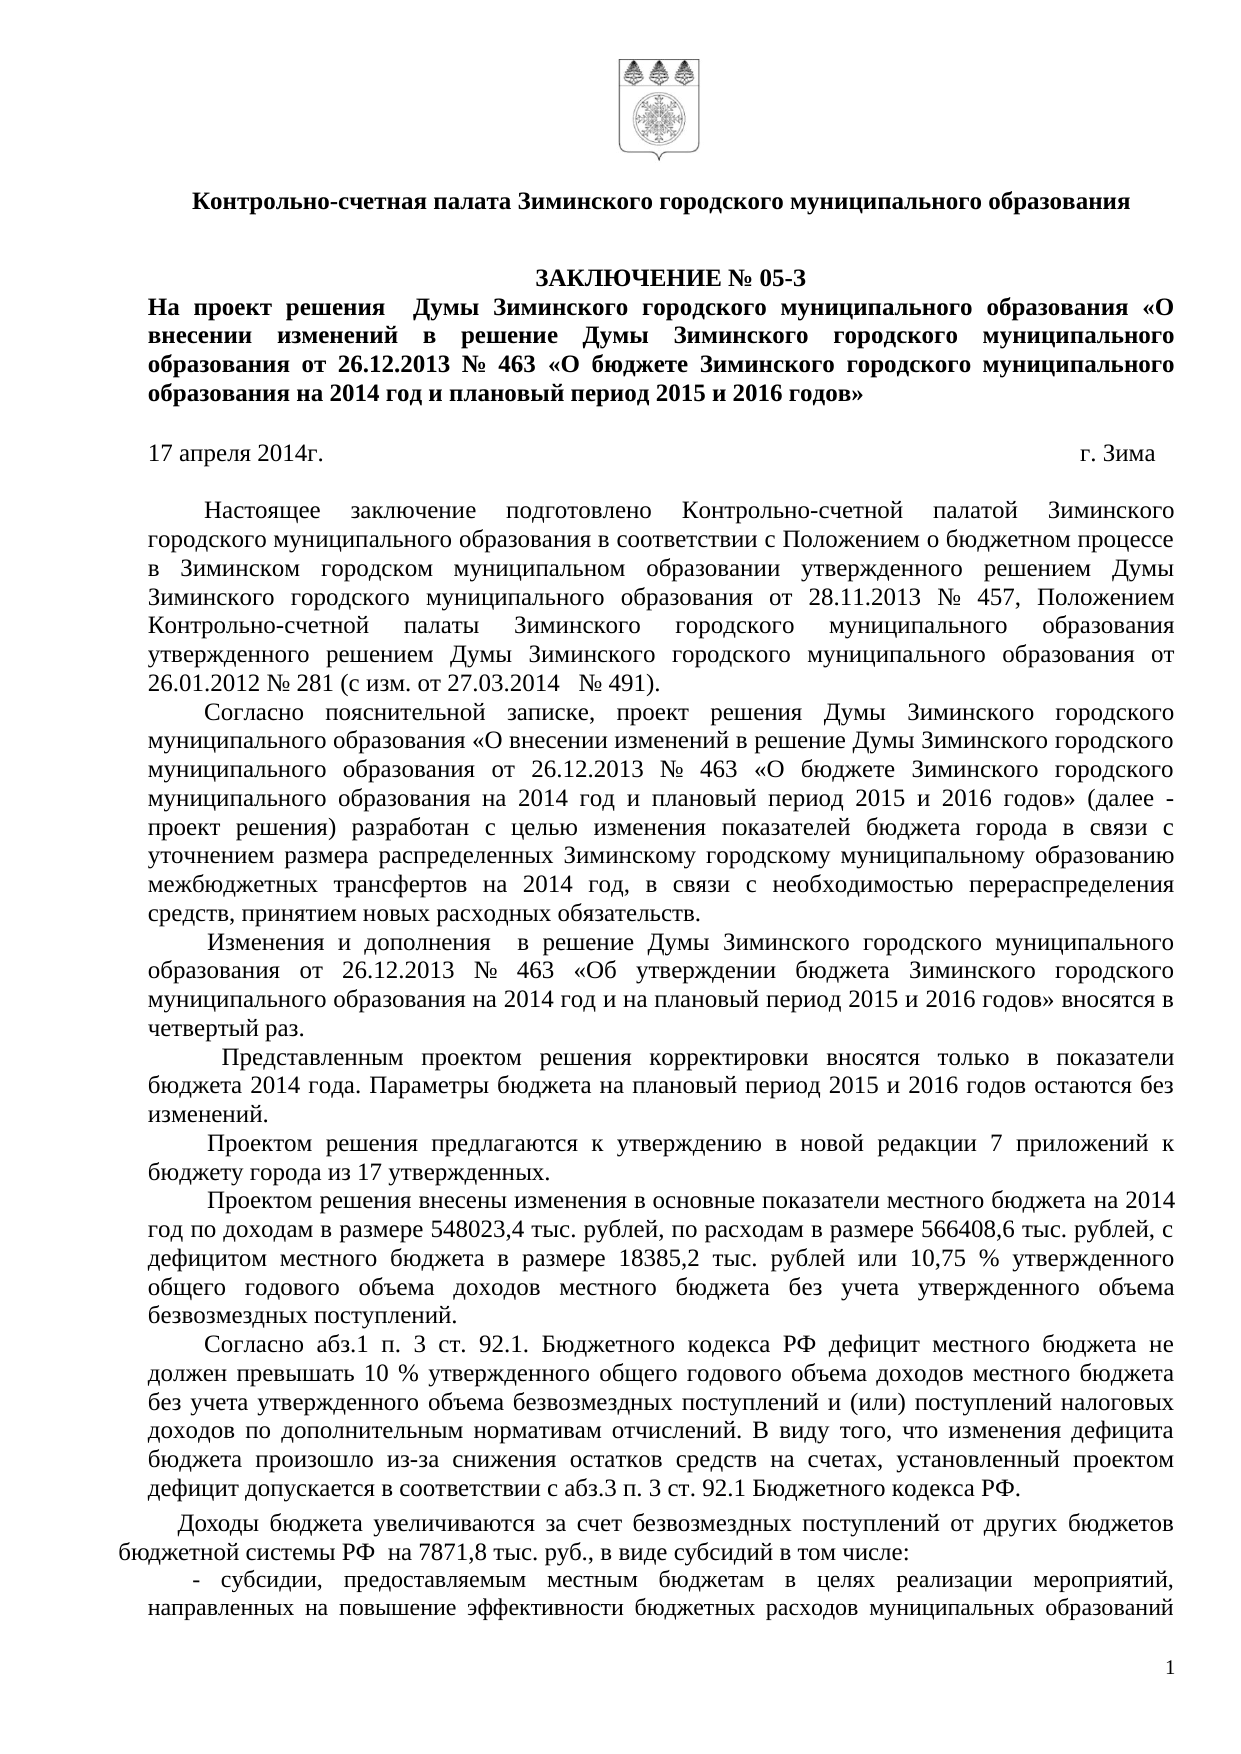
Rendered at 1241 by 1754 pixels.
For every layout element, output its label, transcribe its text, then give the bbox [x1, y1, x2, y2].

text Настоящее заключение подготовлено Контрольно-счетной палатой Зиминского городского муниципального образования в соответствии с Положением о бюджетном процессе в Зиминском городском муниципальном образовании утвержденного решением Думы Зиминского городского муниципального образования от 28.11.2013 № 457, Положением Контрольно-счетной палаты Зиминского городского муниципального образования утвержденного решением Думы Зиминского городского муниципального образования от 26.01.2012 № 281 (с изм. от 27.03.2014 № 491). [148, 496, 1175, 697]
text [148, 1566, 1175, 1621]
text Представленным проектом решения корректировки вносятся только в показатели бюджета 2014 года. Параметры бюджета на плановый период 2015 и 2016 годов остаются без изменений. [148, 1042, 1175, 1128]
text Согласно абз.1 п. 3 ст. 92.1. Бюджетного кодекса РФ дефицит местного бюджета не должен превышать 10 % утвержденного общего годового объема доходов местного бюджета без учета утвержденного объема безвозмездных поступлений и (или) поступлений налоговых доходов по дополнительным нормативам отчислений. В виду того, что изменения дефицита бюджета произошло из-за снижения остатков средств на счетах, установленный проектом дефицит допускается в соответствии с абз.3 п. 3 ст. 92.1 Бюджетного кодекса РФ. [148, 1329, 1175, 1502]
text Изменения и дополнения в решение Думы Зиминского городского муниципального образования от 26.12.2013 № 463 «Об утверждении бюджета Зиминского городского муниципального образования на 2014 год и на плановый период 2015 и 2016 годов» вносятся в четвертый раз. [148, 927, 1175, 1042]
text ЗАКЛЮЧЕНИЕ № 05-З [148, 263, 1175, 292]
text Проектом решения предлагаются к утверждению в новой редакции 7 приложений к бюджету города из 17 утвержденных. [148, 1128, 1175, 1186]
text На проект решения Думы Зиминского городского муниципального образования «О внесении изменений в решение Думы Зиминского городского муниципального образования от 26.12.2013 № 463 «О бюджете Зиминского городского муниципального образования на 2014 год и плановый период 2015 и 2016 годов» [148, 292, 1175, 407]
text Доходы бюджета увеличиваются за счет безвозмездных поступлений от других бюджетов бюджетной системы РФ на 7871,8 тыс. руб., в виде субсидий в том числе: [118, 1508, 1175, 1566]
text Согласно пояснительной записке, проект решения Думы Зиминского городского муниципального образования «О внесении изменений в решение Думы Зиминского городского муниципального образования от 26.12.2013 № 463 «О бюджете Зиминского городского муниципального образования на 2014 год и плановый период 2015 и 2016 годов» (далее - проект решения) разработан с целью изменения показателей бюджета города в связи с уточнением размера распределенных Зиминскому городскому муниципальному образованию межбюджетных трансфертов на 2014 год, в связи с необходимостью перераспределения средств, принятием новых расходных обязательств. [148, 697, 1175, 927]
text Контрольно-счетная палата Зиминского городского муниципального образования [148, 186, 1175, 215]
text Проектом решения внесены изменения в основные показатели местного бюджета на 2014 год по доходам в размере 548023,4 тыс. рублей, по расходам в размере 566408,6 тыс. рублей, с дефицитом местного бюджета в размере 18385,2 тыс. рублей или 10,75 % утвержденного общего годового объема доходов местного бюджета без учета утвержденного объема безвозмездных поступлений. [148, 1186, 1175, 1329]
text 17 апреля 2014г. г. Зима [148, 438, 1175, 467]
